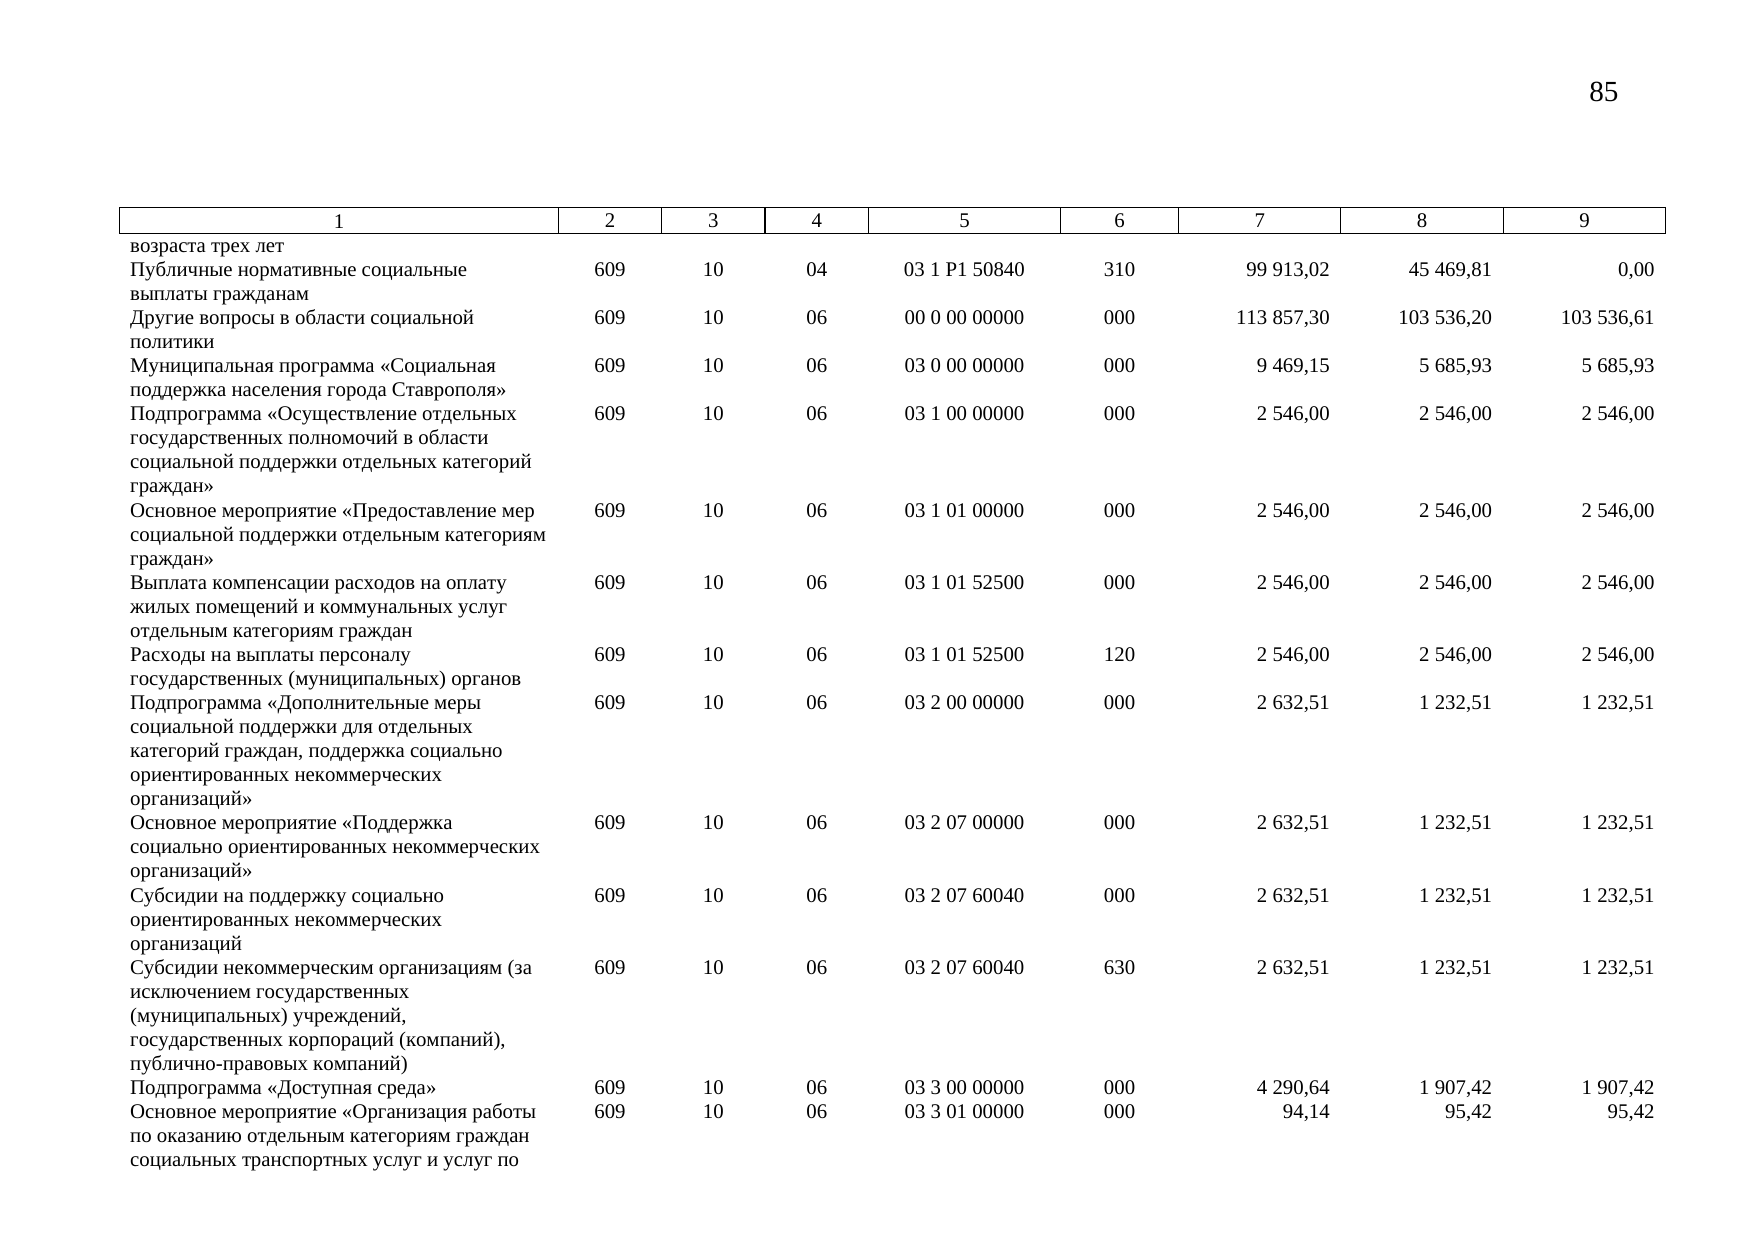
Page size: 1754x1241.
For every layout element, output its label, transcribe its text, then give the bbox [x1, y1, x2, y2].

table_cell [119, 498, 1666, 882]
table_header 4 [766, 208, 868, 233]
table_header 8 [1341, 208, 1503, 233]
table_header 1 [120, 208, 558, 233]
table_header 7 [1179, 208, 1340, 233]
table_header 9 [1504, 208, 1665, 233]
table_header 6 [1061, 208, 1178, 233]
table_header 3 [662, 208, 764, 233]
table_header 5 [869, 208, 1060, 233]
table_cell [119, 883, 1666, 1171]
table_header 2 [559, 208, 661, 233]
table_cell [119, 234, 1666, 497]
